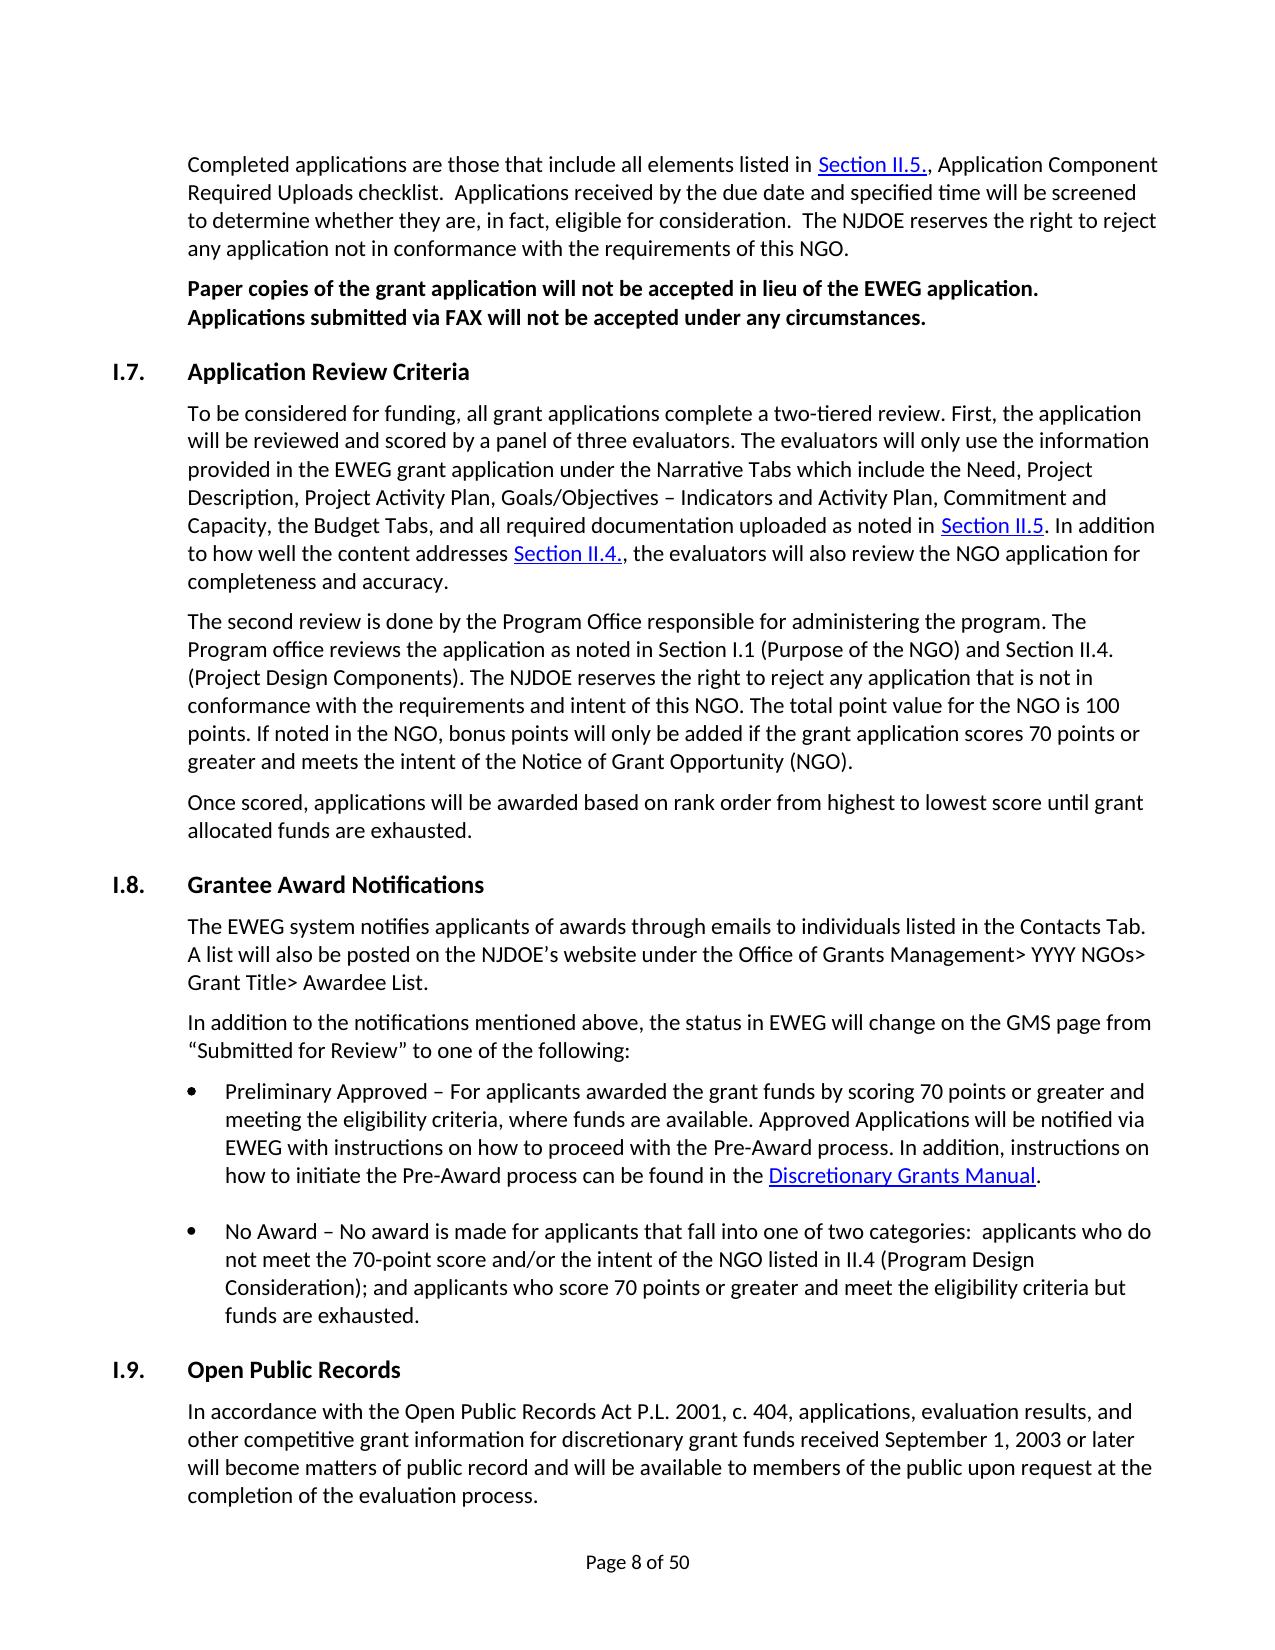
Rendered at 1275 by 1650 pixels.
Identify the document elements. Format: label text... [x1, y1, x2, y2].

subtitle Grantee Award Notifications [112, 869, 1162, 899]
text To be considered for funding, all grant applications complete a two-tiered review. First, the application will be reviewed and scored by a panel of three evaluators. The evaluators will only use the information provided in the EWEG grant application under the Narrative Tabs which include the Need, Project Description, Project Activity Plan, Goals/Objectives – Indicators and Activity Plan, Commitment and Capacity, the Budget Tabs, and all required documentation uploaded as noted in Section II.5. In addition to how well the content addresses Section II.4., the evaluators will also review the NGO application for completeness and accuracy. [187, 399, 1162, 595]
list Preliminary Approved – For applicants awarded the grant funds by scoring 70 points or greater and meeting the eligibility criteria, where funds are available. Approved Applications will be notified via EWEG with instructions on how to proceed with the Pre-Award process. In addition, instructions on how to initiate the Pre-Award process can be found in the Discretionary Grants Manual. [187, 1077, 1162, 1189]
text In addition to the notifications mentioned above, the status in EWEG will change on the GMS page from “Submitted for Review” to one of the following: [187, 1008, 1162, 1064]
text In accordance with the Open Public Records Act P.L. 2001, c. 404, applications, evaluation results, and other competitive grant information for discretionary grant funds received September 1, 2003 or later will become matters of public record and will be available to members of the public upon request at the completion of the evaluation process. [187, 1397, 1162, 1509]
text Paper copies of the grant application will not be accepted in lieu of the EWEG application. Applications submitted via FAX will not be accepted under any circumstances. [187, 274, 1162, 331]
subtitle Application Review Criteria [112, 356, 1162, 386]
subtitle Open Public Records [112, 1354, 1162, 1385]
text Once scored, applications will be awarded based on rank order from highest to lowest score until grant allocated funds are exhausted. [187, 788, 1162, 844]
text The EWEG system notifies applicants of awards through emails to individuals listed in the Contacts Tab. A list will also be posted on the NJDOE’s website under the Office of Grants Management> YYYY NGOs> Grant Title> Awardee List. [187, 912, 1162, 996]
list No Award – No award is made for applicants that fall into one of two categories: applicants who do not meet the 70-point score and/or the intent of the NGO listed in II.4 (Program Design Consideration); and applicants who score 70 points or greater and meet the eligibility criteria but funds are exhausted. [187, 1217, 1162, 1329]
text The second review is done by the Program Office responsible for administering the program. The Program office reviews the application as noted in Section I.1 (Purpose of the NGO) and Section II.4. (Project Design Components). The NJDOE reserves the right to reject any application that is not in conformance with the requirements and intent of this NGO. The total point value for the NGO is 100 points. If noted in the NGO, bonus points will only be added if the grant application scores 70 points or greater and meets the intent of the Notice of Grant Opportunity (NGO). [187, 607, 1162, 775]
text Completed applications are those that include all elements listed in Section II.5., Application Component Required Uploads checklist. Applications received by the due date and specified time will be screened to determine whether they are, in fact, eligible for consideration. The NJDOE reserves the right to reject any application not in conformance with the requirements of this NGO. [187, 150, 1162, 262]
